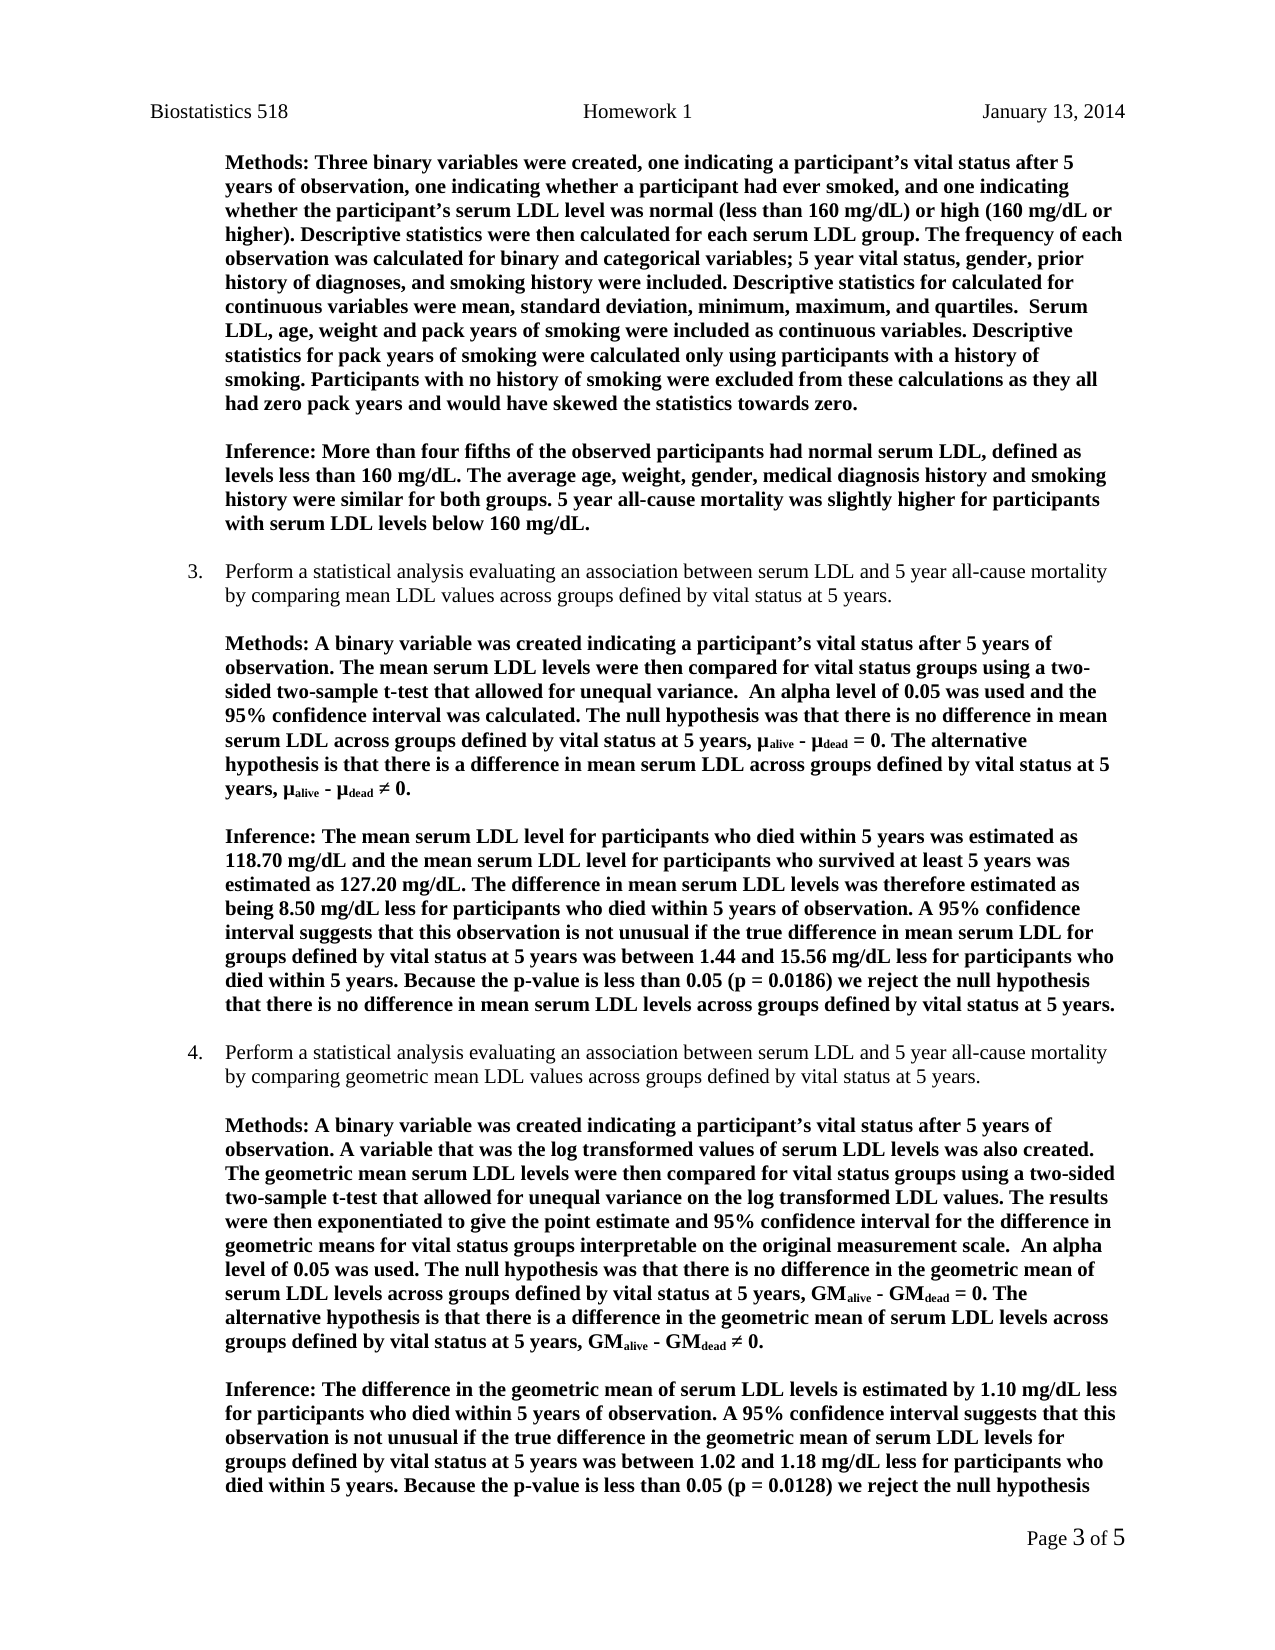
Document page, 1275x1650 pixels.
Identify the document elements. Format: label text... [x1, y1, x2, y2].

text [225, 1377, 1125, 1497]
text Methods: A binary variable was created indicating a participant’s vital status after 5 years of observation. The mean serum LDL levels were then compared for vital status groups using a two-sided two-sample t-test that allowed for unequal variance. An alpha level of 0.05 was used and the 95% confidence interval was calculated. The null hypothesis was that there is no difference in mean serum LDL across groups defined by vital status at 5 years, µalive - µdead = 0. The alternative hypothesis is that there is a difference in mean serum LDL across groups defined by vital status at 5 years, µalive - µdead ≠ 0. [225, 631, 1125, 800]
list Perform a statistical analysis evaluating an association between serum LDL and 5 year all-cause mortality by comparing mean LDL values across groups defined by vital status at 5 years. [187, 559, 1125, 607]
text Methods: Three binary variables were created, one indicating a participant’s vital status after 5 years of observation, one indicating whether a participant had ever smoked, and one indicating whether the participant’s serum LDL level was normal (less than 160 mg/dL) or high (160 mg/dL or higher). Descriptive statistics were then calculated for each serum LDL group. The frequency of each observation was calculated for binary and categorical variables; 5 year vital status, gender, prior history of diagnoses, and smoking history were included. Descriptive statistics for calculated for continuous variables were mean, standard deviation, minimum, maximum, and quartiles. Serum LDL, age, weight and pack years of smoking were included as continuous variables. Descriptive statistics for pack years of smoking were calculated only using participants with a history of smoking. Participants with no history of smoking were excluded from these calculations as they all had zero pack years and would have skewed the statistics towards zero. [225, 150, 1125, 415]
text Methods: A binary variable was created indicating a participant’s vital status after 5 years of observation. A variable that was the log transformed values of serum LDL levels was also created. The geometric mean serum LDL levels were then compared for vital status groups using a two-sided two-sample t-test that allowed for unequal variance on the log transformed LDL values. The results were then exponentiated to give the point estimate and 95% confidence interval for the difference in geometric means for vital status groups interpretable on the original measurement scale. An alpha level of 0.05 was used. The null hypothesis was that there is no difference in the geometric mean of serum LDL levels across groups defined by vital status at 5 years, GMalive - GMdead = 0. The alternative hypothesis is that there is a difference in the geometric mean of serum LDL levels across groups defined by vital status at 5 years, GMalive - GMdead ≠ 0. [225, 1112, 1125, 1353]
text Inference: The mean serum LDL level for participants who died within 5 years was estimated as 118.70 mg/dL and the mean serum LDL level for participants who survived at least 5 years was estimated as 127.20 mg/dL. The difference in mean serum LDL levels was therefore estimated as being 8.50 mg/dL less for participants who died within 5 years of observation. A 95% confidence interval suggests that this observation is not unusual if the true difference in mean serum LDL for groups defined by vital status at 5 years was between 1.44 and 15.56 mg/dL less for participants who died within 5 years. Because the p-value is less than 0.05 (p = 0.0186) we reject the null hypothesis that there is no difference in mean serum LDL levels across groups defined by vital status at 5 years. [225, 824, 1125, 1016]
list Perform a statistical analysis evaluating an association between serum LDL and 5 year all-cause mortality by comparing geometric mean LDL values across groups defined by vital status at 5 years. [187, 1040, 1125, 1088]
text Inference: More than four fifths of the observed participants had normal serum LDL, defined as levels less than 160 mg/dL. The average age, weight, gender, medical diagnosis history and smoking history were similar for both groups. 5 year all-cause mortality was slightly higher for participants with serum LDL levels below 160 mg/dL. [225, 439, 1125, 535]
